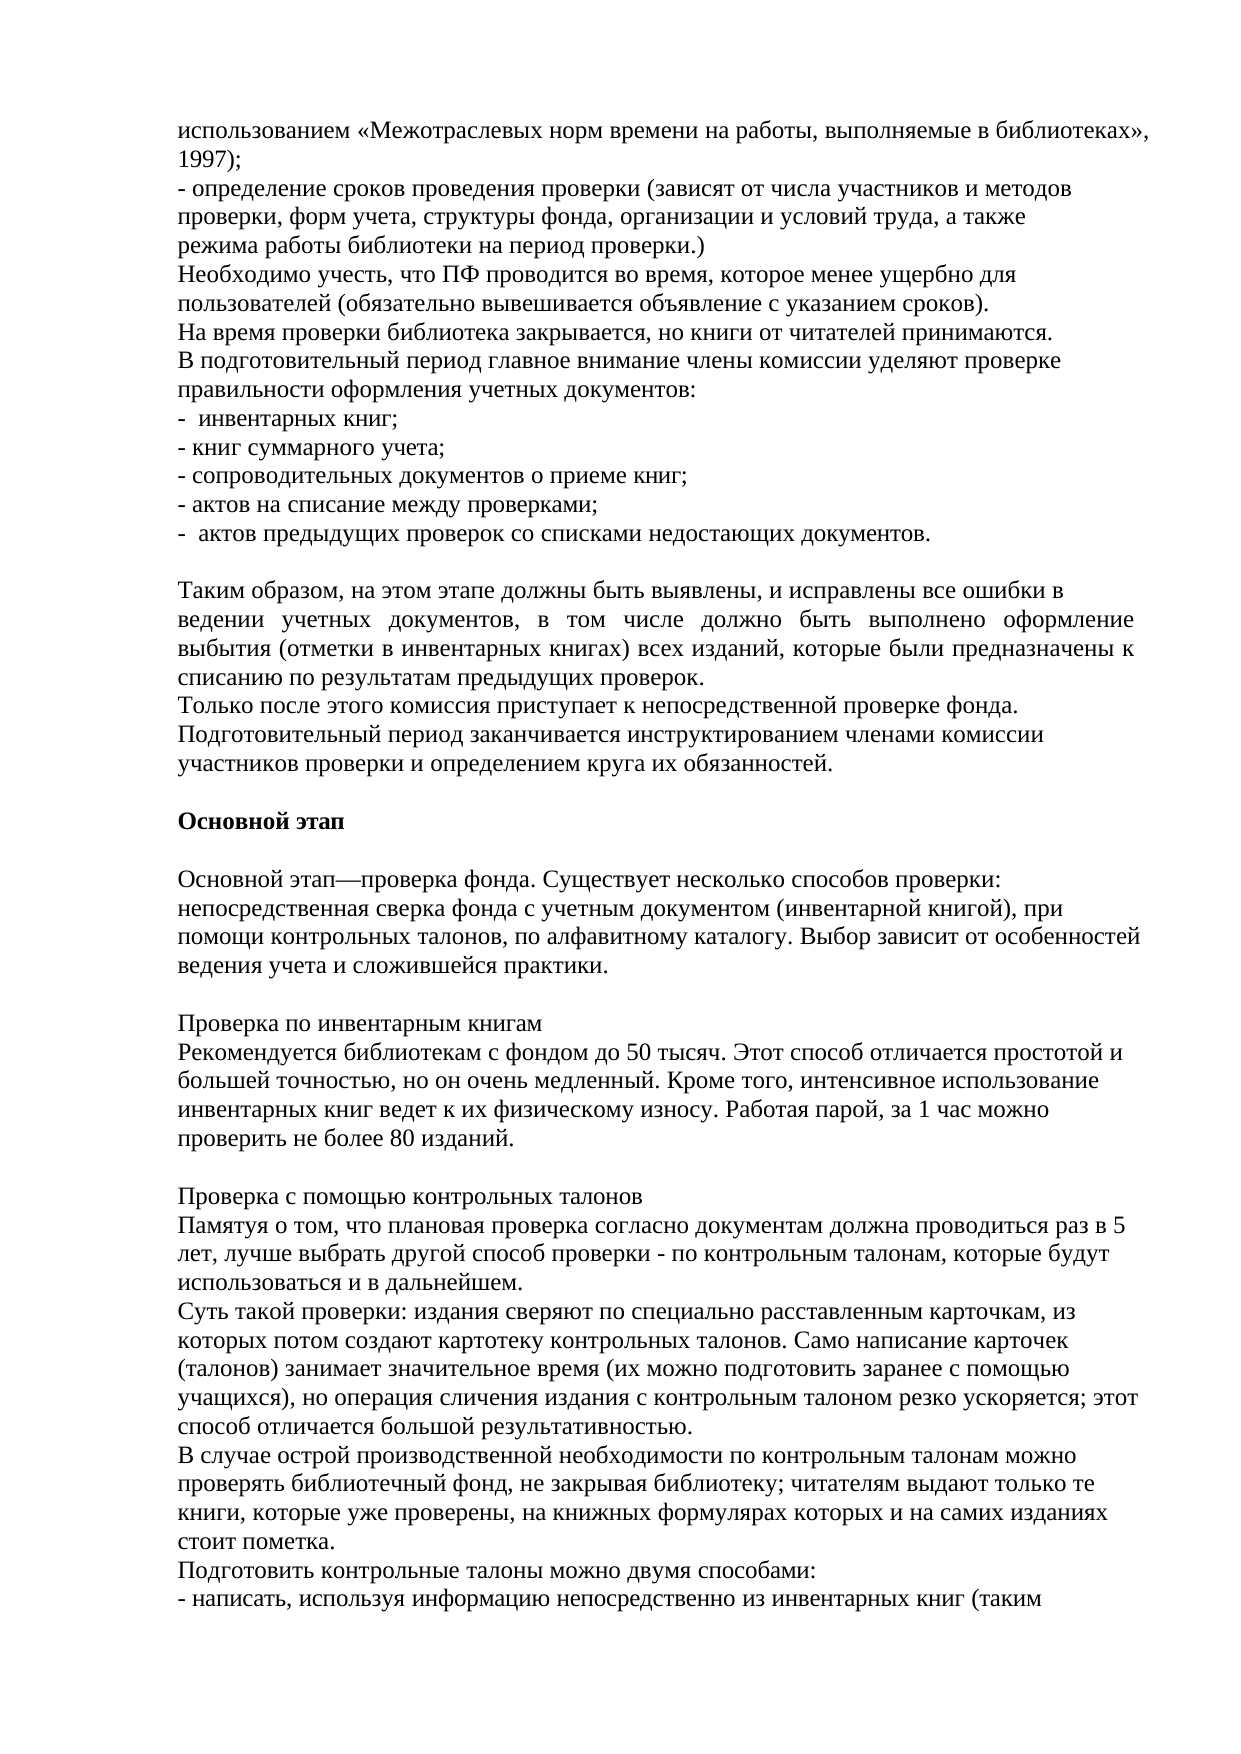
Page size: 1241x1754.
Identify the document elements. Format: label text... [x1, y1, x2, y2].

text Суть такой проверки: издания сверяют по специально расставленным карточкам, из которых потом создают картотеку контрольных талонов. Само написание карточек (талонов) занимает значительное время (их можно подготовить заранее с помощью учащихся), но операция сличения издания с контрольным талоном резко ускоряется; этот способ отличается большой результативностью. [177, 1296, 1148, 1440]
text Памятуя о том, что плановая проверка согласно документам должна проводиться раз в 5 лет, лучше выбрать другой способ проверки - по контрольным талонам, которые будут использоваться и в дальнейшем. [177, 1210, 1148, 1296]
text Таким образом, на этом этапе должны быть выявлены, и исправлены все ошибки в [177, 575, 1159, 604]
text ведении учетных документов, в том числе должно быть выполнено оформление выбытия (отметки в инвентарных книгах) всех изданий, которые были предназначены к списанию по результатам предыдущих проверок. [177, 604, 1134, 690]
list книг суммарного учета; [177, 432, 1159, 460]
text Рекомендуется библиотекам с фондом до 50 тысяч. Этот способ отличается простотой и большей точностью, но он очень медленный. Кроме того, интенсивное использование инвентарных книг ведет к их физическому износу. Работая парой, за 1 час можно проверить не более 80 изданий. [177, 1037, 1142, 1152]
text Необходимо учесть, что ПФ проводится во время, которое менее ущербно для пользователей (обязательно вывешивается объявление с указанием сроков). [177, 259, 1159, 317]
text На время проверки библиотека закрывается, но книги от читателей принимаются. В подготовительный период главное внимание члены комиссии уделяют проверке правильности оформления учетных документов: [177, 317, 1061, 403]
text Подготовить контрольные талоны можно двумя способами: [177, 1555, 1159, 1583]
text помощи контрольных талонов, по алфавитному каталогу. Выбор зависит от особенностей ведения учета и сложившейся практики. [177, 921, 1159, 979]
list инвентарных книг; [177, 403, 1159, 432]
text Проверка по инвентарным книгам [177, 1008, 1159, 1037]
text Только после этого комиссия приступает к непосредственной проверке фонда. Подготовительный период заканчивается инструктированием членами комиссии участников проверки и определением круга их обязанностей. [177, 690, 1142, 777]
list актов на списание между проверками; [177, 489, 1159, 518]
text использованием «Межотраслевых норм времени на работы, выполняемые в библиотеках», 1997); [177, 115, 1159, 173]
list сопроводительных документов о приеме книг; [177, 460, 1159, 489]
list актов предыдущих проверок со списками недостающих документов. [177, 518, 1156, 547]
text В случае острой производственной необходимости по контрольным талонам можно проверять библиотечный фонд, не закрывая библиотеку; читателям выдают только те книги, которые уже проверены, на книжных формулярах которых и на самих изданиях стоит пометка. [177, 1440, 1159, 1555]
text Основной этап—проверка фонда. Существует несколько способов проверки: непосредственная сверка фонда с учетным документом (инвентарной книгой), при [177, 864, 1159, 921]
text Основной этап [177, 806, 1159, 834]
list определение сроков проведения проверки (зависят от числа участников и методов проверки, форм учета, структуры фонда, организации и условий труда, а также режима работы библиотеки на период проверки.) [177, 173, 1112, 259]
text Проверка с помощью контрольных талонов [177, 1181, 1159, 1210]
list написать, используя информацию непосредственно из инвентарных книг (таким [177, 1583, 1159, 1612]
